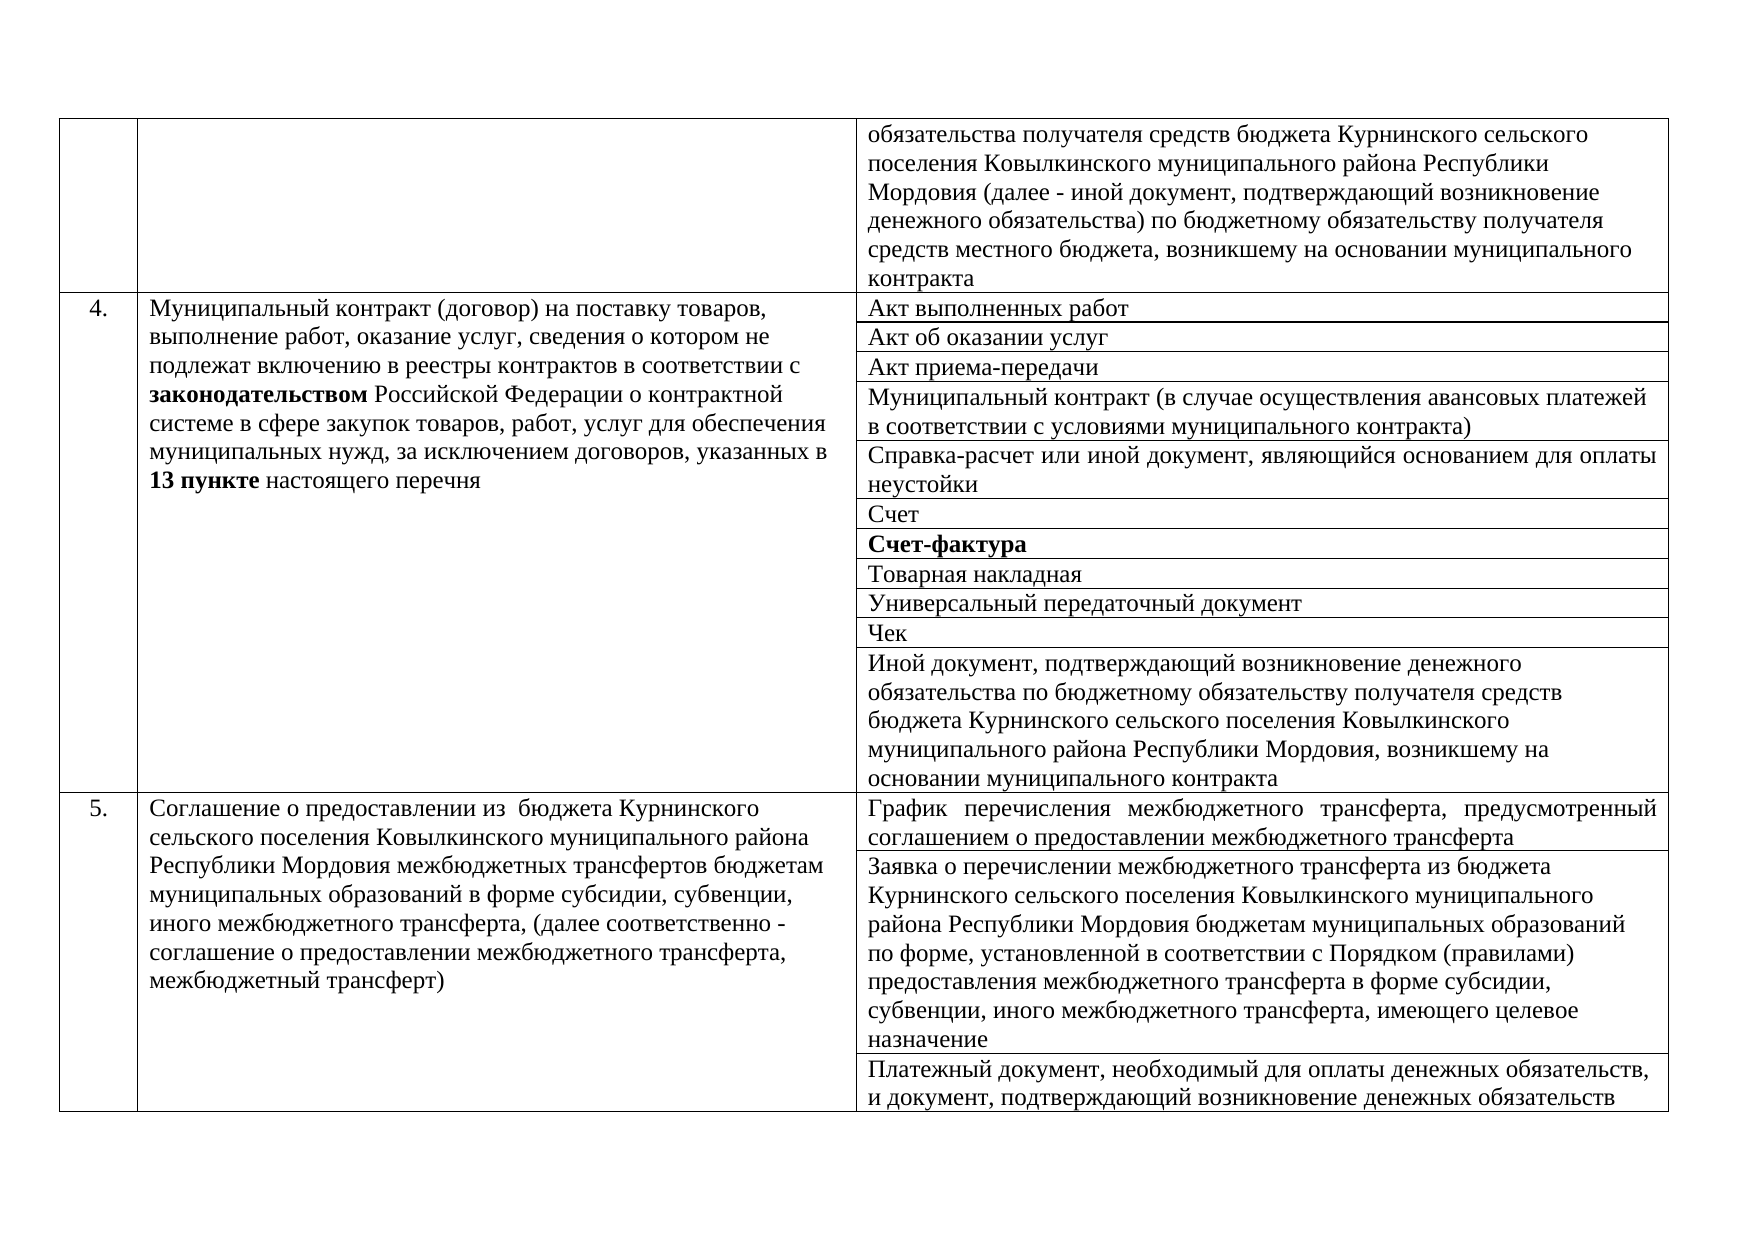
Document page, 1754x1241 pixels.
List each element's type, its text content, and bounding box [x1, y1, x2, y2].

table_cell Чек [857, 618, 1668, 647]
table_cell График перечисления межбюджетного трансферта, предусмотренный соглашением о предоставлении межбюджетного трансферта [857, 793, 1668, 850]
table_cell Акт приема-передачи [857, 352, 1668, 381]
table_cell Акт выполненных работ [857, 293, 1668, 321]
table_cell Счет [857, 499, 1668, 528]
table_cell Муниципальный контракт (договор) на поставку товаров, выполнение работ, оказание услуг, сведения о котором не подлежат включению в реестры контрактов в соответствии с законодательством Российской Федерации о контрактной системе в сфере закупок товаров, работ, услуг для обеспечения муниципальных нужд, за исключением договоров, указанных в 13 пункте настоящего перечня [138, 293, 856, 792]
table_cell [857, 119, 1668, 292]
table_cell Соглашение о предоставлении из бюджета Курнинского сельского поселения Ковылкинского муниципального района Республики Мордовия межбюджетных трансфертов бюджетам муниципальных образований в форме субсидии, субвенции, иного межбюджетного трансферта, (далее соответственно - соглашение о предоставлении межбюджетного трансферта, межбюджетный трансферт) [138, 793, 856, 1111]
table_cell Муниципальный контракт (в случае осуществления авансовых платежей в соответствии с условиями муниципального контракта) [857, 382, 1668, 439]
table_cell Универсальный передаточный документ [857, 589, 1668, 617]
table_cell Справка-расчет или иной документ, являющийся основанием для оплаты неустойки [857, 441, 1668, 498]
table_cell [857, 1054, 1668, 1111]
table_cell Товарная накладная [857, 559, 1668, 587]
table_cell Счет-фактура [857, 529, 1668, 558]
table_cell 5. [60, 793, 137, 1111]
table_cell Акт об оказании услуг [857, 323, 1668, 351]
table_cell Иной документ, подтверждающий возникновение денежного обязательства по бюджетному обязательству получателя средств бюджета Курнинского сельского поселения Ковылкинского муниципального района Республики Мордовия, возникшему на основании муниципального контракта [857, 648, 1668, 792]
table_cell 4. [60, 293, 137, 792]
table_cell Заявка о перечислении межбюджетного трансферта из бюджета Курнинского сельского поселения Ковылкинского муниципального района Республики Мордовия бюджетам муниципальных образований по форме, установленной в соответствии с Порядком (правилами) предоставления межбюджетного трансферта в форме субсидии, субвенции, иного межбюджетного трансферта, имеющего целевое назначение [857, 851, 1668, 1053]
